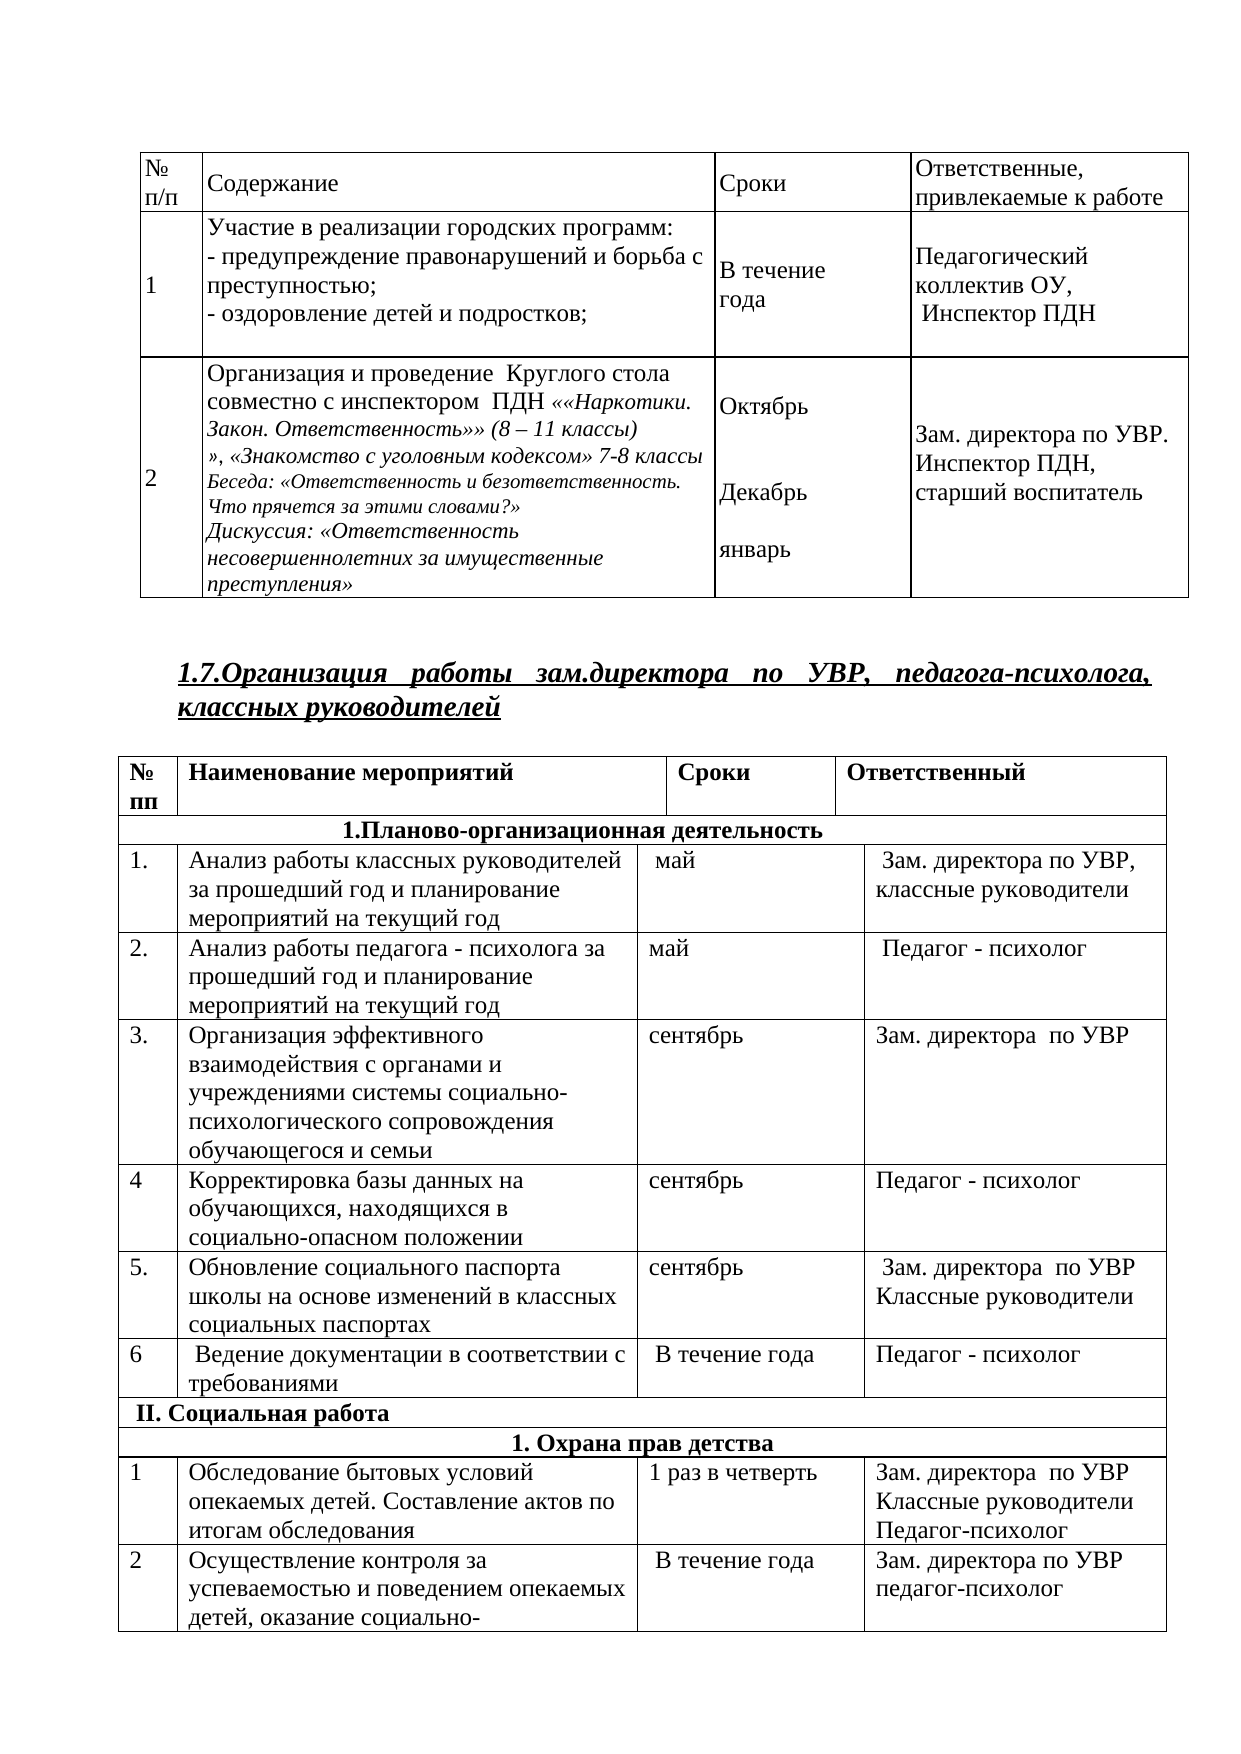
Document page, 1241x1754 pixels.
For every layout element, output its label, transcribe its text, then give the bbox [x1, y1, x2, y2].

table_header Наименование мероприятий [178, 757, 666, 814]
table_cell Анализ работы классных руководителей за прошедший год и планирование мероприятий на текущий год [178, 845, 637, 932]
table_cell 6 [119, 1339, 177, 1397]
table_header Сроки [716, 153, 910, 211]
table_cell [865, 1545, 1166, 1631]
table_cell Организация и проведение Круглого стола совместно с инспектором ПДН ««Наркотики. Закон. Ответственность»» (8 – 11 классы) », «Знакомство с уголовным кодексом» 7-8 классы Беседа: «Ответственность и безответственность. Что прячется за этими словами?» Дискуссия: «Ответственность несовершеннолетних за имущественные преступления» [203, 358, 714, 597]
table_header Содержание [203, 153, 714, 211]
table_cell Зам. директора по УВР. Инспектор ПДН, старший воспитатель [912, 358, 1188, 597]
table_cell 3. [119, 1020, 177, 1164]
table_cell 2. [119, 933, 177, 1019]
table_cell май [638, 933, 864, 1019]
table_cell II. Социальная работа [119, 1398, 1166, 1427]
text 1.7.Организация работы зам.директора по УВР, педагога-психолога, классных руководителей [177, 685, 1152, 722]
table_cell Зам. директора по УВР [865, 1020, 1166, 1164]
table_cell Анализ работы педагога - психолога за прошедший год и планирование мероприятий на текущий год [178, 933, 637, 1019]
table_cell сентябрь [638, 1165, 864, 1251]
table_cell сентябрь [638, 1252, 864, 1338]
table_cell В течение года [638, 1339, 864, 1397]
table_cell 4 [119, 1165, 177, 1251]
table_cell 2 [119, 1545, 177, 1631]
table_cell Зам. директора по УВР Классные руководители Педагог-психолог [865, 1458, 1166, 1544]
table_cell 2 [141, 358, 202, 597]
table_cell Педагог - психолог [865, 1339, 1166, 1397]
table_header Ответственные, привлекаемые к работе [912, 153, 1188, 211]
text 1.7.Организация работы зам.директора по УВР, педагога-психолога, классных руководителей [177, 655, 1152, 684]
table_cell 1. Охрана прав детства [119, 1428, 1166, 1456]
table_header № пп [119, 757, 177, 814]
table_cell В течение года [638, 1545, 864, 1631]
table_cell сентябрь [638, 1020, 864, 1164]
table_cell Обновление социального паспорта школы на основе изменений в классных социальных паспортах [178, 1252, 637, 1338]
table_cell Зам. директора по УВР, классные руководители [865, 845, 1166, 932]
table_cell 1 [119, 1458, 177, 1544]
table_cell 1 раз в четверть [638, 1458, 864, 1544]
table_cell Корректировка базы данных на обучающихся, находящихся в социально-опасном положении [178, 1165, 637, 1251]
table_cell Участие в реализации городских программ: - предупреждение правонарушений и борьба с преступностью; - оздоровление детей и подростков; [203, 212, 714, 356]
table_cell 1.Планово-организационная деятельность [119, 816, 1166, 844]
table_header Сроки [667, 757, 835, 814]
table_header Ответственный [836, 757, 1166, 814]
table_cell Зам. директора по УВР Классные руководители [865, 1252, 1166, 1338]
table_cell 1 [141, 212, 202, 356]
table_cell 1. [119, 845, 177, 932]
table_cell В течение года [716, 212, 910, 356]
table_header № п/п [141, 153, 202, 211]
table_cell Педагог - психолог [865, 933, 1166, 1019]
table_cell Педагог - психолог [865, 1165, 1166, 1251]
table_cell Ведение документации в соответствии с требованиями [178, 1339, 637, 1397]
table_cell Организация эффективного взаимодействия с органами и учреждениями системы социально-психологического сопровождения обучающегося и семьи [178, 1020, 637, 1164]
table_cell Октябрь Декабрь январь [716, 358, 910, 597]
table_cell 5. [119, 1252, 177, 1338]
table_cell май [638, 845, 864, 932]
table_cell Педагогический коллектив ОУ, Инспектор ПДН [912, 212, 1188, 356]
table_cell Обследование бытовых условий опекаемых детей. Составление актов по итогам обследования [178, 1458, 637, 1544]
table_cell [178, 1545, 637, 1631]
